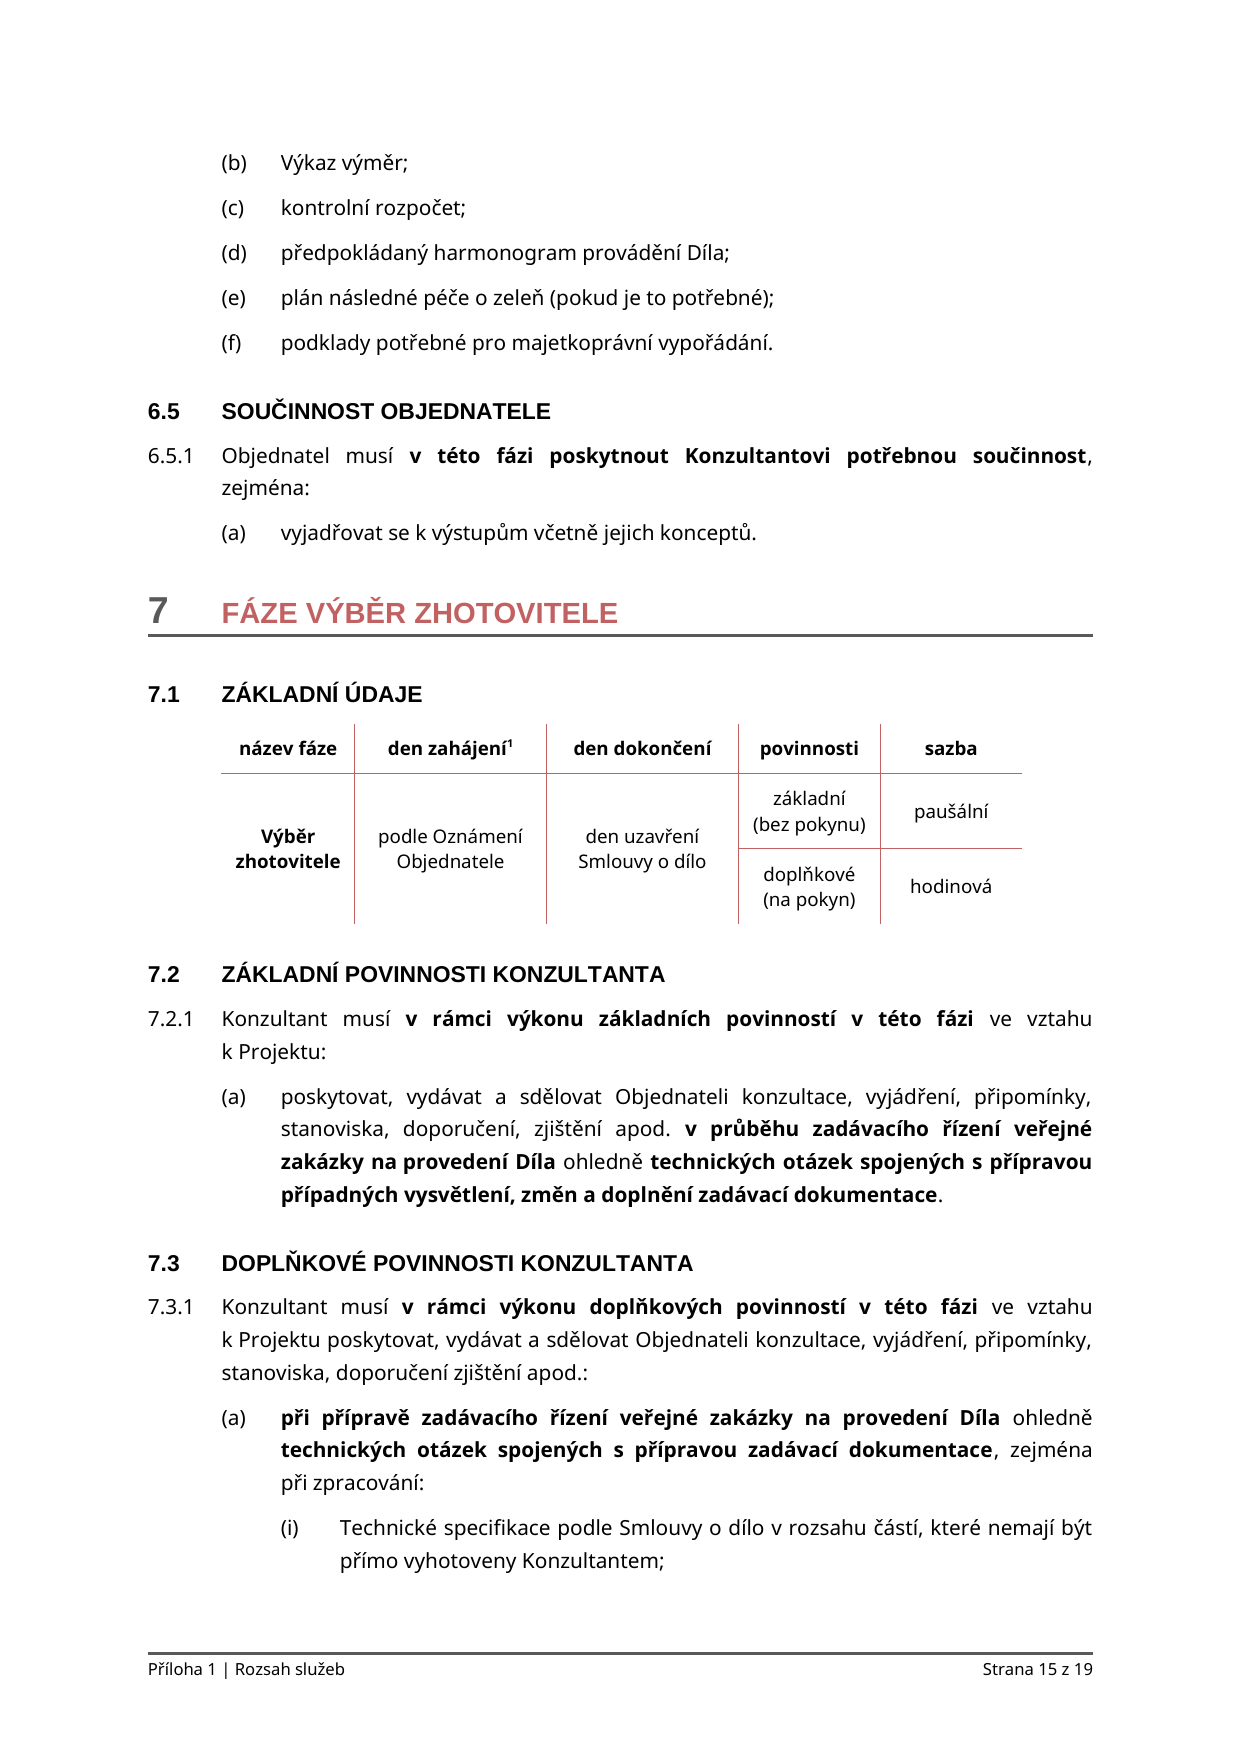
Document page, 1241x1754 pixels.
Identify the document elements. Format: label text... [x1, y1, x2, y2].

text vyjadřovat se k výstupům včetně jejich konceptů. [221, 518, 1093, 547]
text kontrolní rozpočet; [221, 193, 1093, 221]
text Konzultant musí v rámci výkonu základních povinností v této fázi ve vztahu k Projektu: [148, 1004, 1093, 1065]
text Fáze Výběr zhotovitele [148, 589, 1093, 634]
table_cell doplňkové (na pokyn) [739, 849, 880, 924]
list Doplňkové povinnosti Konzultanta [148, 1250, 1093, 1276]
table_header název fáze [221, 724, 354, 773]
table_header den zahájení1 [355, 724, 546, 773]
table_cell základní (bez pokynu) [739, 774, 880, 848]
table_cell podle Oznámení Objednatele [355, 774, 546, 924]
table_cell paušální [881, 774, 1022, 848]
table_cell den uzavření Smlouvy o dílo [547, 774, 738, 924]
text předpokládaný harmonogram provádění Díla; [221, 238, 1093, 266]
text plán následné péče o zeleň (pokud je to potřebné); [221, 283, 1093, 311]
list Technické specifikace podle Smlouvy o dílo v rozsahu částí, které nemají být přímo vyhotoveny Konzultantem; [281, 1513, 1093, 1574]
text Výkaz výměr; [221, 148, 1093, 176]
list při přípravě zadávacího řízení veřejné zakázky na provedení Díla ohledně technických otázek spojených s přípravou zadávací dokumentace, zejména při zpracování: [221, 1403, 1093, 1496]
text Základní údaje [148, 681, 1093, 707]
text Základní povinnosti Konzultanta [148, 961, 1093, 988]
text poskytovat, vydávat a sdělovat Objednateli konzultace, vyjádření, připomínky, stanoviska, doporučení, zjištění apod. v průběhu zadávacího řízení veřejné zakázky na provedení Díla ohledně technických otázek spojených s přípravou případných vysvětlení, změn a doplnění zadávací dokumentace. [221, 1082, 1093, 1208]
table_cell hodinová [881, 849, 1022, 924]
table_header povinnosti [739, 724, 880, 773]
list Konzultant musí v rámci výkonu doplňkových povinností v této fázi ve vztahu k Projektu poskytovat, vydávat a sdělovat Objednateli konzultace, vyjádření, připomínky, stanoviska, doporučení zjištění apod.: [148, 1292, 1093, 1386]
table_header sazba [881, 724, 1022, 773]
text podklady potřebné pro majetkoprávní vypořádání. [221, 328, 1093, 356]
text Objednatel musí v této fázi poskytnout Konzultantovi potřebnou součinnost, zejména: [148, 441, 1093, 502]
table_cell Výběr zhotovitele [221, 774, 354, 924]
table_header den dokončení [547, 724, 738, 773]
text Součinnost Objednatele [148, 398, 1093, 424]
